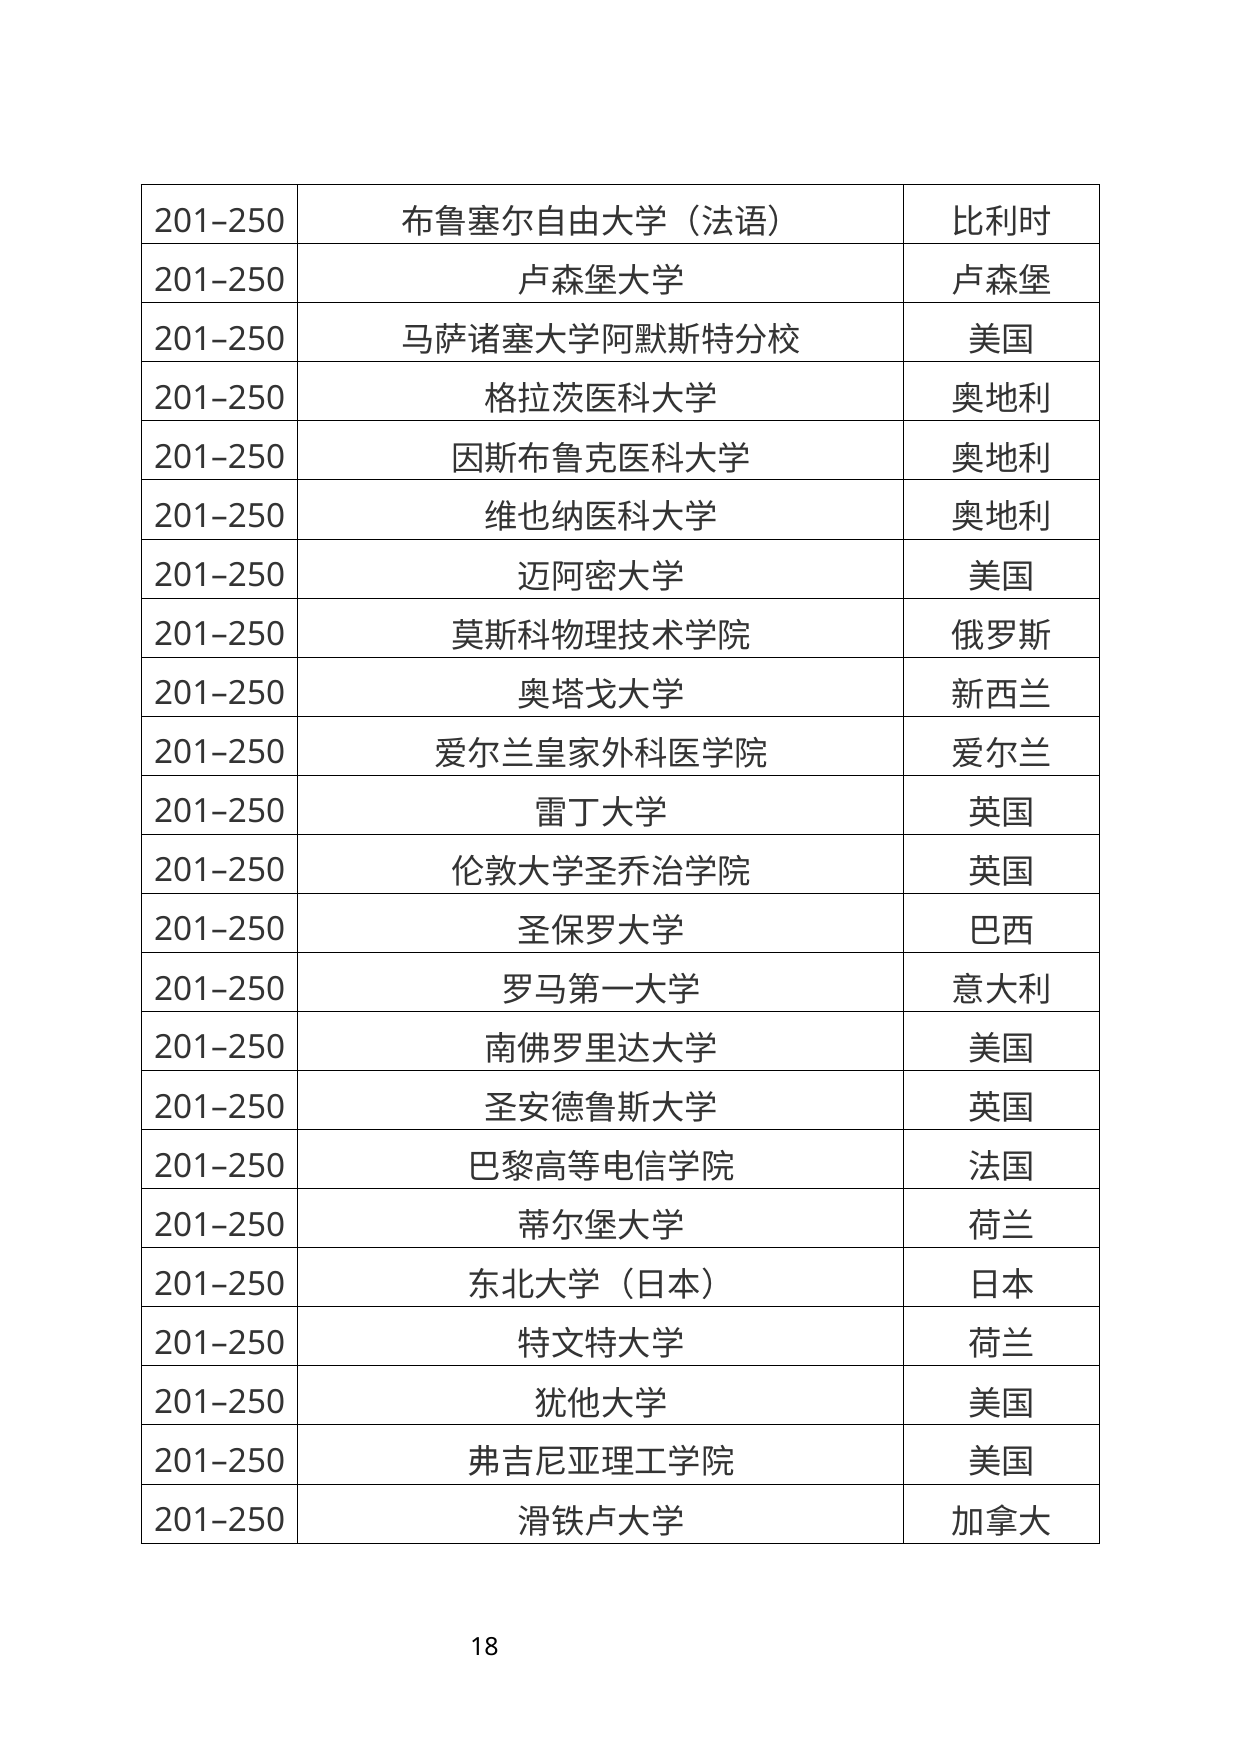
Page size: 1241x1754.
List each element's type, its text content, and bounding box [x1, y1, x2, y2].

table_cell 201–250 [142, 1248, 297, 1306]
table_cell 意大利 [904, 953, 1099, 1011]
table_cell 奥地利 [904, 362, 1099, 420]
table_cell 201–250 [142, 1071, 297, 1129]
table_cell 201–250 [142, 835, 297, 893]
table_cell 滑铁卢大学 [298, 1485, 903, 1542]
table_cell 因斯布鲁克医科大学 [298, 421, 903, 479]
table_cell 圣安德鲁斯大学 [298, 1071, 903, 1129]
table_cell 雷丁大学 [298, 776, 903, 834]
table_cell 加拿大 [904, 1485, 1099, 1542]
table_cell 201–250 [142, 599, 297, 657]
table_cell 迈阿密大学 [298, 540, 903, 597]
table_cell 巴西 [904, 894, 1099, 952]
table_cell 201–250 [142, 776, 297, 834]
table_cell 荷兰 [904, 1189, 1099, 1247]
table_cell 美国 [904, 1425, 1099, 1483]
table_cell 日本 [904, 1248, 1099, 1306]
table_cell 卢森堡 [904, 244, 1099, 302]
table_cell 英国 [904, 835, 1099, 893]
table_cell 英国 [904, 776, 1099, 834]
table_cell 201–250 [142, 1425, 297, 1483]
table_cell 爱尔兰 [904, 717, 1099, 775]
table_cell 201–250 [142, 658, 297, 716]
table_cell 俄罗斯 [904, 599, 1099, 657]
table_cell 奥地利 [904, 480, 1099, 538]
table_cell 美国 [904, 540, 1099, 597]
table_cell 维也纳医科大学 [298, 480, 903, 538]
table_cell 格拉茨医科大学 [298, 362, 903, 420]
table_cell 巴黎高等电信学院 [298, 1130, 903, 1188]
table_cell 201–250 [142, 717, 297, 775]
table_cell 爱尔兰皇家外科医学院 [298, 717, 903, 775]
table_cell 201–250 [142, 1012, 297, 1070]
table_cell 201–250 [142, 303, 297, 361]
table_cell 特文特大学 [298, 1307, 903, 1365]
table_cell 荷兰 [904, 1307, 1099, 1365]
table_cell 罗马第一大学 [298, 953, 903, 1011]
table_cell 201–250 [142, 362, 297, 420]
table_cell 南佛罗里达大学 [298, 1012, 903, 1070]
table_cell 布鲁塞尔自由大学（法语） [298, 185, 903, 243]
table_cell 犹他大学 [298, 1366, 903, 1424]
table_cell 圣保罗大学 [298, 894, 903, 952]
table_cell 201–250 [142, 244, 297, 302]
table_cell 201–250 [142, 953, 297, 1011]
table_cell 莫斯科物理技术学院 [298, 599, 903, 657]
table_cell 美国 [904, 303, 1099, 361]
table_cell 201–250 [142, 1366, 297, 1424]
table_cell 伦敦大学圣乔治学院 [298, 835, 903, 893]
table_cell 英国 [904, 1071, 1099, 1129]
table_cell 法国 [904, 1130, 1099, 1188]
table_cell 201–250 [142, 421, 297, 479]
table_cell 201–250 [142, 894, 297, 952]
table_cell 弗吉尼亚理工学院 [298, 1425, 903, 1483]
table_cell 201–250 [142, 1130, 297, 1188]
table_cell 卢森堡大学 [298, 244, 903, 302]
table_cell 201–250 [142, 540, 297, 597]
table_cell 美国 [904, 1012, 1099, 1070]
table_cell 201–250 [142, 480, 297, 538]
table_cell 比利时 [904, 185, 1099, 243]
table_cell 201–250 [142, 1307, 297, 1365]
table_cell 201–250 [142, 1189, 297, 1247]
table_cell 奥地利 [904, 421, 1099, 479]
table_cell 蒂尔堡大学 [298, 1189, 903, 1247]
table_cell 201–250 [142, 1485, 297, 1542]
table_cell 马萨诸塞大学阿默斯特分校 [298, 303, 903, 361]
table_cell 东北大学（日本） [298, 1248, 903, 1306]
table_cell 201–250 [142, 185, 297, 243]
table_cell 美国 [904, 1366, 1099, 1424]
table_cell 新西兰 [904, 658, 1099, 716]
table_cell 奥塔戈大学 [298, 658, 903, 716]
